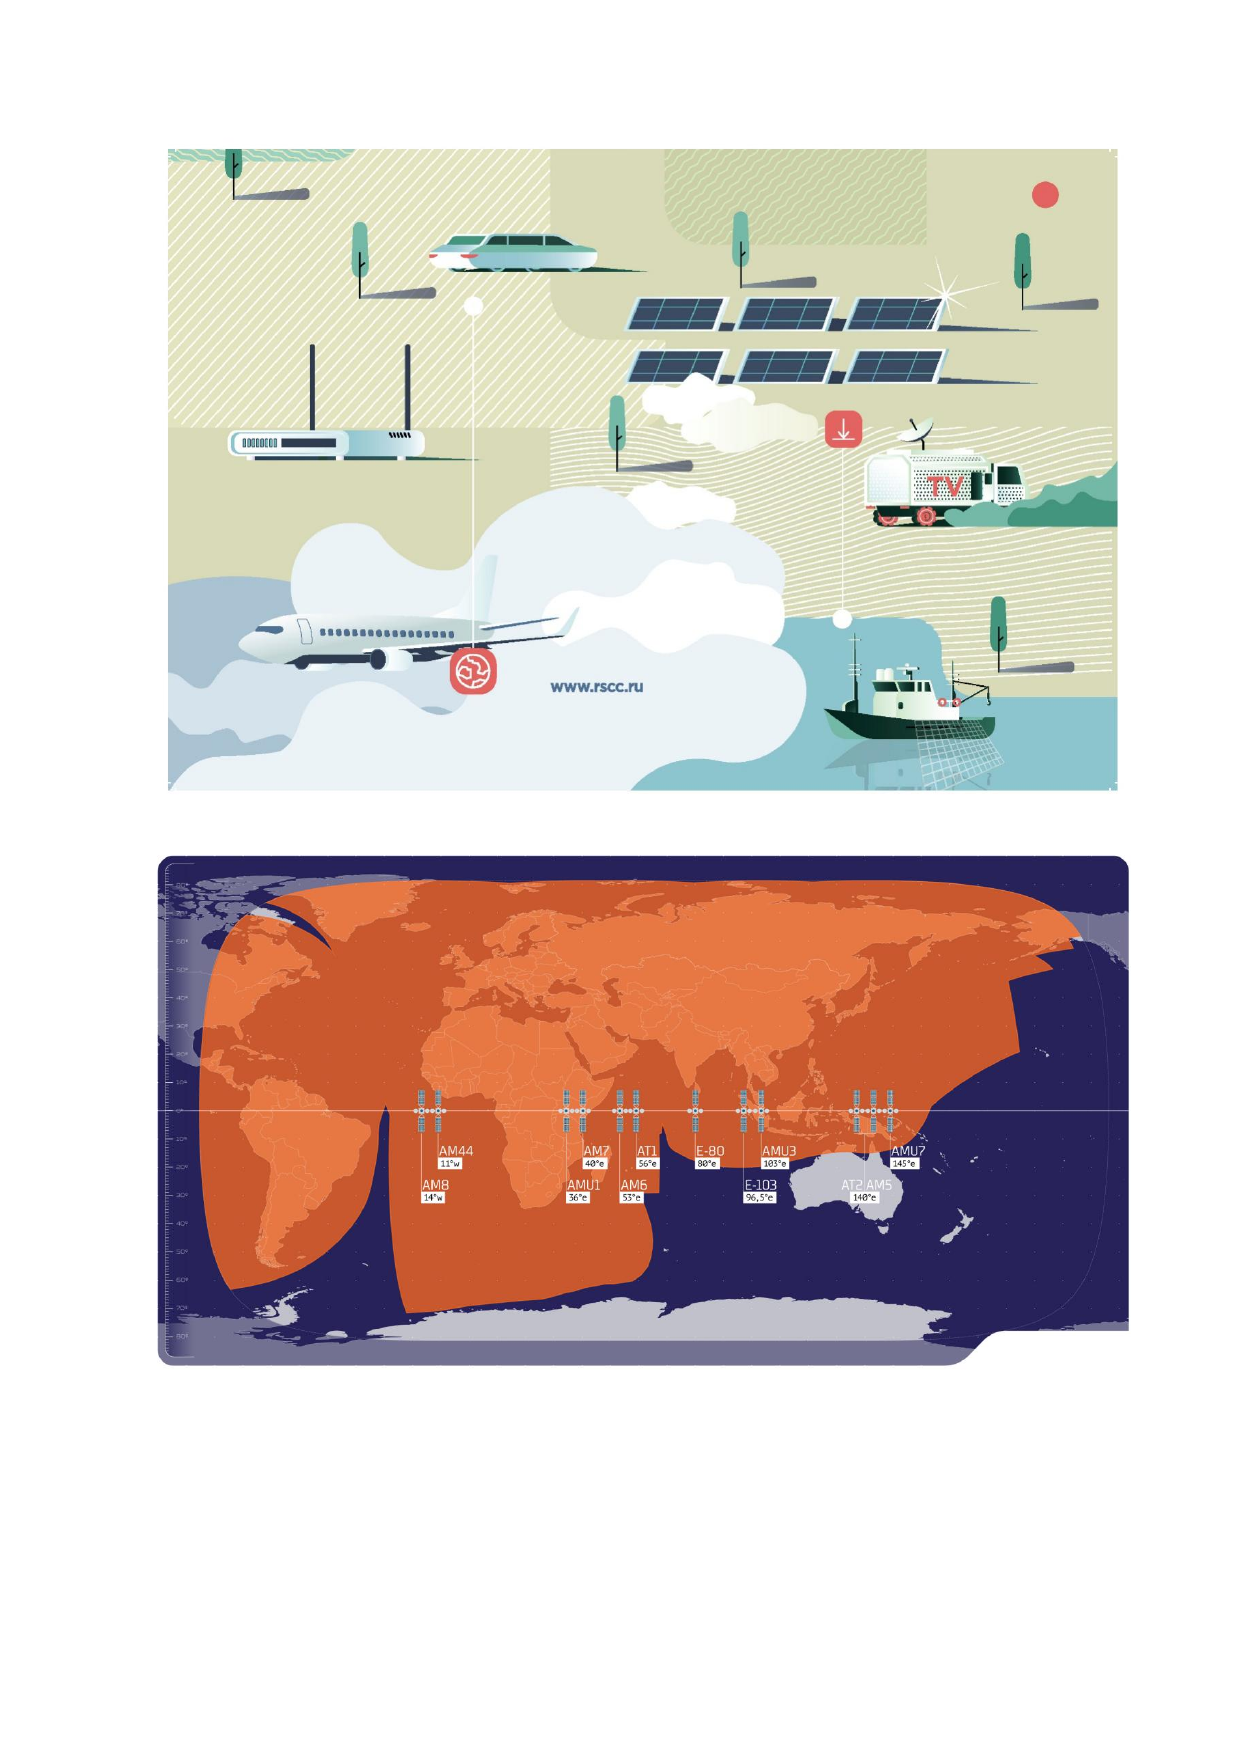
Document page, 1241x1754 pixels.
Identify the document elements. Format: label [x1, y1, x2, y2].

picture [146, 845, 1139, 1375]
picture [146, 127, 1139, 812]
